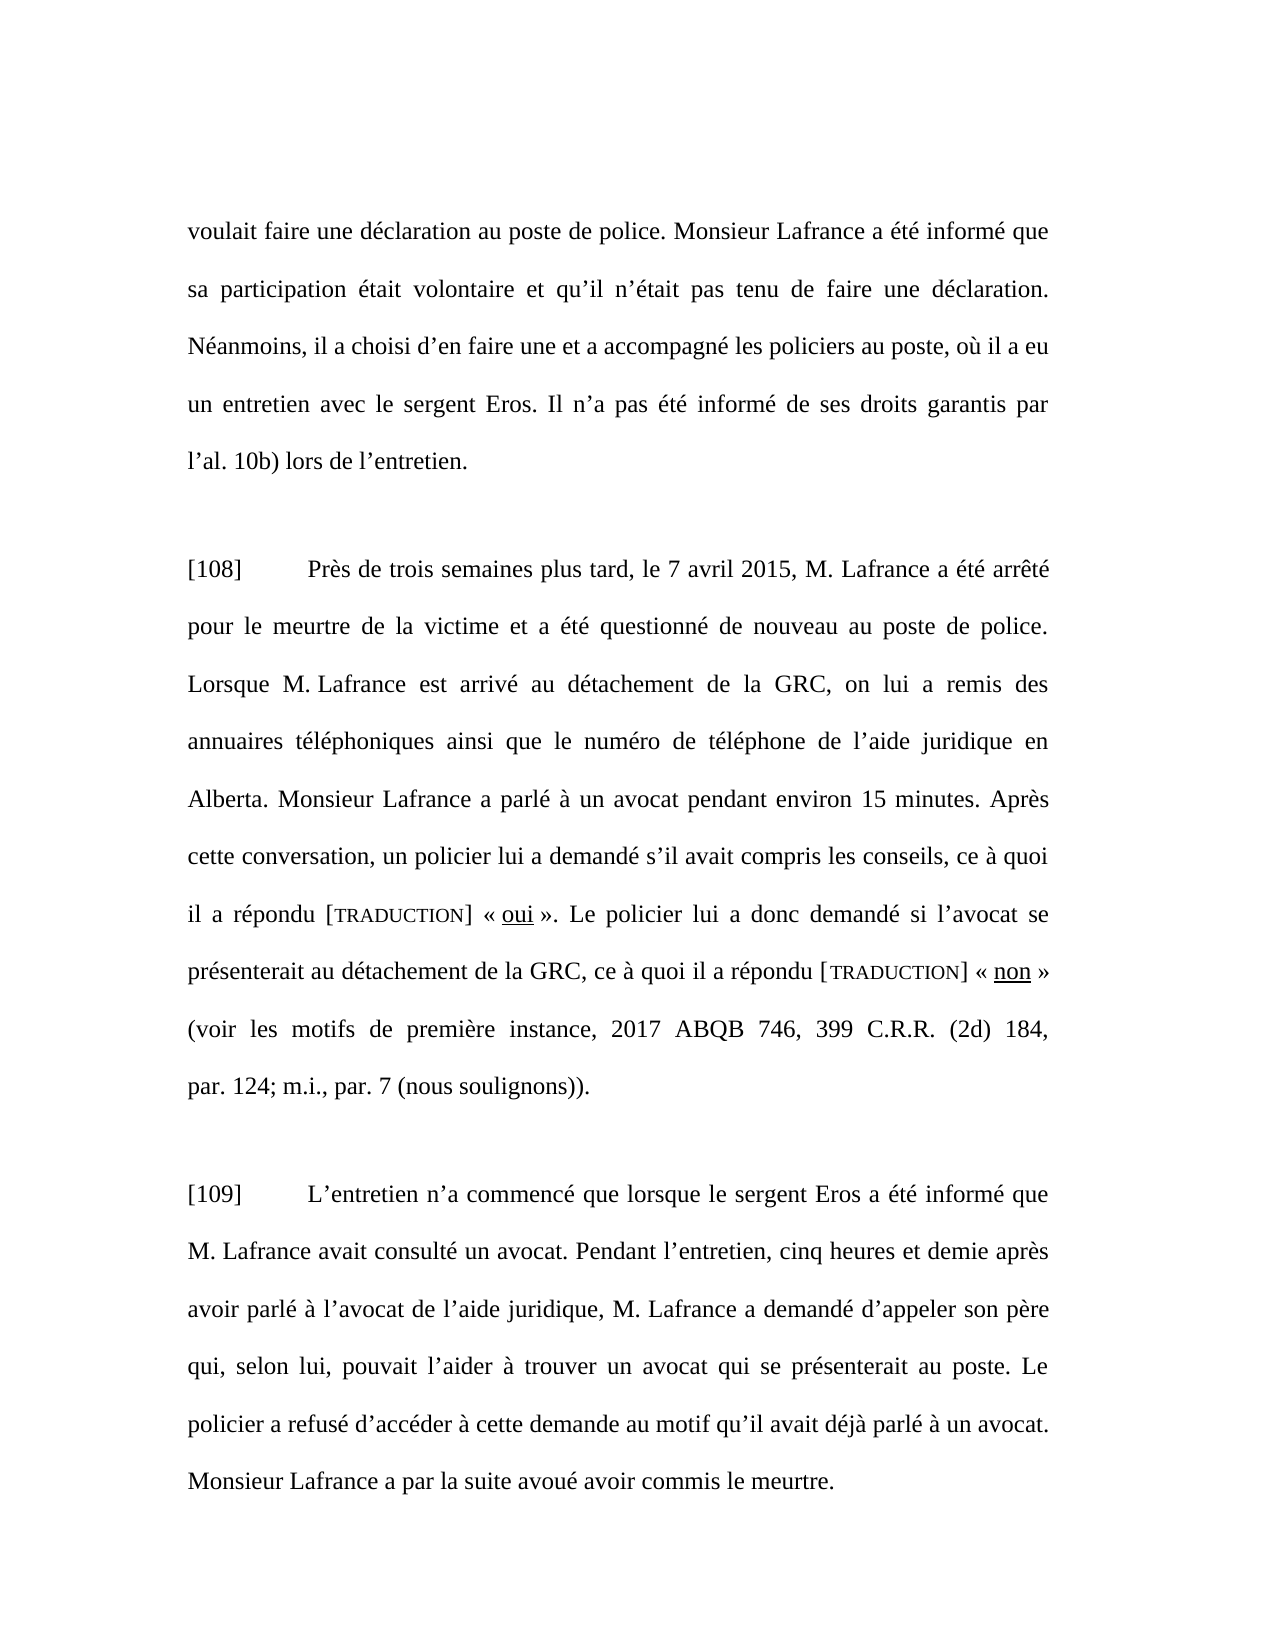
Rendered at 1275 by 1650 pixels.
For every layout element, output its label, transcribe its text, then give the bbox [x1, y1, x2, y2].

text Près de trois semaines plus tard, le 7 avril 2015, M. Lafrance a été arrêté pour le meurtre de la victime et a été questionné de nouveau au poste de police. Lorsque M. Lafrance est arrivé au détachement de la GRC, on lui a remis des annuaires téléphoniques ainsi que le numéro de téléphone de l’aide juridique en Alberta. Monsieur Lafrance a parlé à un avocat pendant environ 15 minutes. Après cette conversation, un policier lui a demandé s’il avait compris les conseils, ce à quoi il a répondu [traduction] « oui ». Le policier lui a donc demandé si l’avocat se présenterait au détachement de la GRC, ce à quoi il a répondu [traduction] « non » (voir les motifs de première instance, 2017 ABQB 746, 399 C.R.R. (2d) 184, par. 124; m.i., par. 7 (nous soulignons)). [187, 554, 1050, 1100]
text L’entretien n’a commencé que lorsque le sergent Eros a été informé que M. Lafrance avait consulté un avocat. Pendant l’entretien, cinq heures et demie après avoir parlé à l’avocat de l’aide juridique, M. Lafrance a demandé d’appeler son père qui, selon lui, pouvait l’aider à trouver un avocat qui se présenterait au poste. Le policier a refusé d’accéder à cette demande au motif qu’il avait déjà parlé à un avocat. Monsieur Lafrance a par la suite avoué avoir commis le meurtre. [187, 1179, 1050, 1495]
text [187, 216, 1050, 475]
